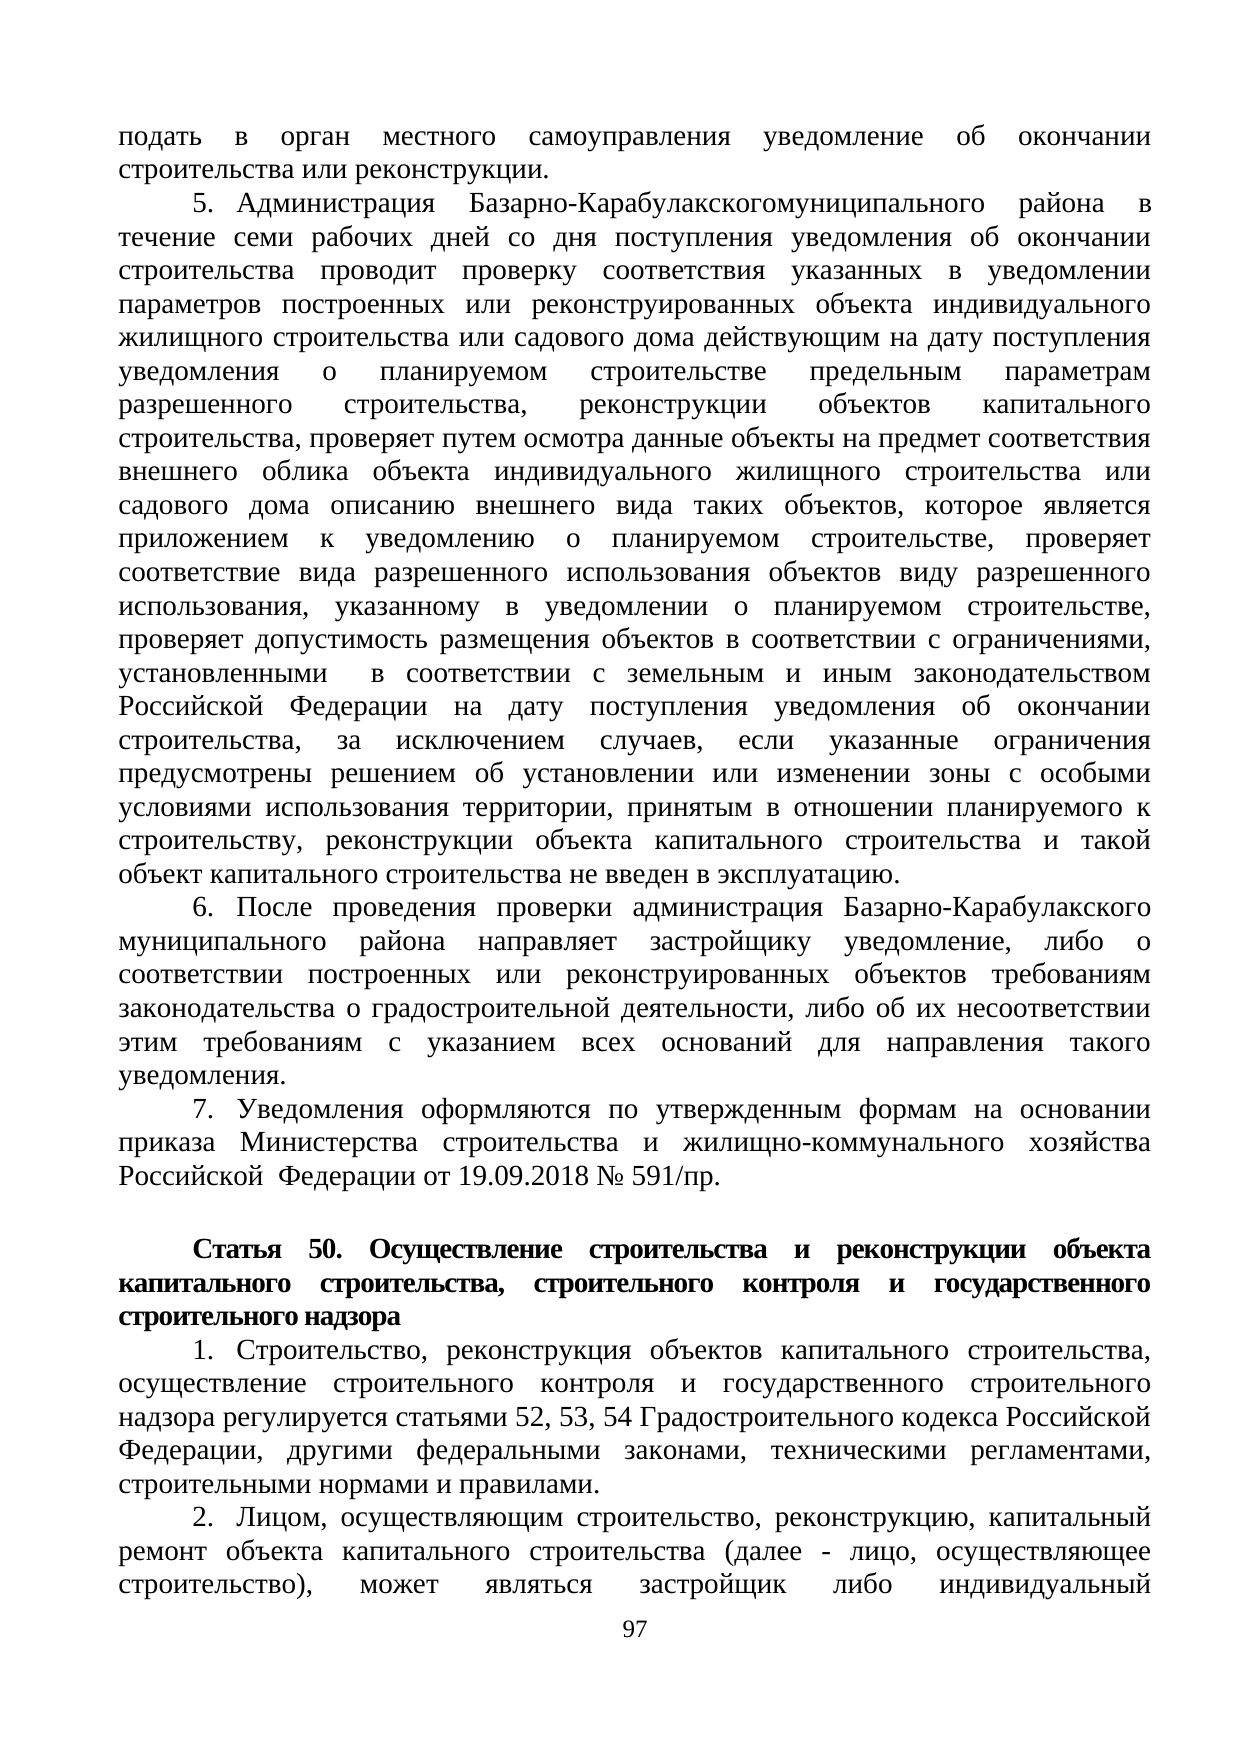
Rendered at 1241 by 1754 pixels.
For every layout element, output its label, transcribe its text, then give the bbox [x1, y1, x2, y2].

list Уведомления оформляются по утвержденным формам на основании приказа Министерства строительства и жилищно-коммунального хозяйства Российской Федерации от 19.09.2018 № 591/пр. [118, 1091, 1152, 1191]
text Статья 50. Осуществление строительства и реконструкции объекта капитального строительства, строительного контроля и государственного строительного надзора [118, 1231, 1152, 1332]
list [118, 118, 1152, 185]
list После проведения проверки администрация Базарно-Карабулакского муниципального района направляет застройщику уведомление, либо о соответствии построенных или реконструированных объектов требованиям законодательства о градостроительной деятельности, либо об их несоответствии этим требованиям с указанием всех оснований для направления такого уведомления. [118, 889, 1152, 1091]
list Администрация Базарно-Карабулакскогомуниципального района в течение семи рабочих дней со дня поступления уведомления об окончании строительства проводит проверку соответствия указанных в уведомлении параметров построенных или реконструированных объекта индивидуального жилищного строительства или садового дома действующим на дату поступления уведомления о планируемом строительстве предельным параметрам разрешенного строительства, реконструкции объектов капитального строительства, проверяет путем осмотра данные объекты на предмет соответствия внешнего облика объекта индивидуального жилищного строительства или садового дома описанию внешнего вида таких объектов, которое является приложением к уведомлению о планируемом строительстве, проверяет соответствие вида разрешенного использования объектов виду разрешенного использования, указанному в уведомлении о планируемом строительстве, проверяет допустимость размещения объектов в соответствии с ограничениями, установленными в соответствии с земельным и иным законодательством Российской Федерации на дату поступления уведомления об окончании строительства, за исключением случаев, если указанные ограничения предусмотрены решением об установлении или изменении зоны с особыми условиями использования территории, принятым в отношении планируемого к строительству, реконструкции объекта капитального строительства и такой объект капитального строительства не введен в эксплуатацию. [118, 185, 1152, 889]
list Строительство, реконструкция объектов капитального строительства, осуществление строительного контроля и государственного строительного надзора регулируется статьями 52, 53, 54 Градостроительного кодекса Российской Федерации, другими федеральными законами, техническими регламентами, строительными нормами и правилами. [118, 1332, 1152, 1499]
